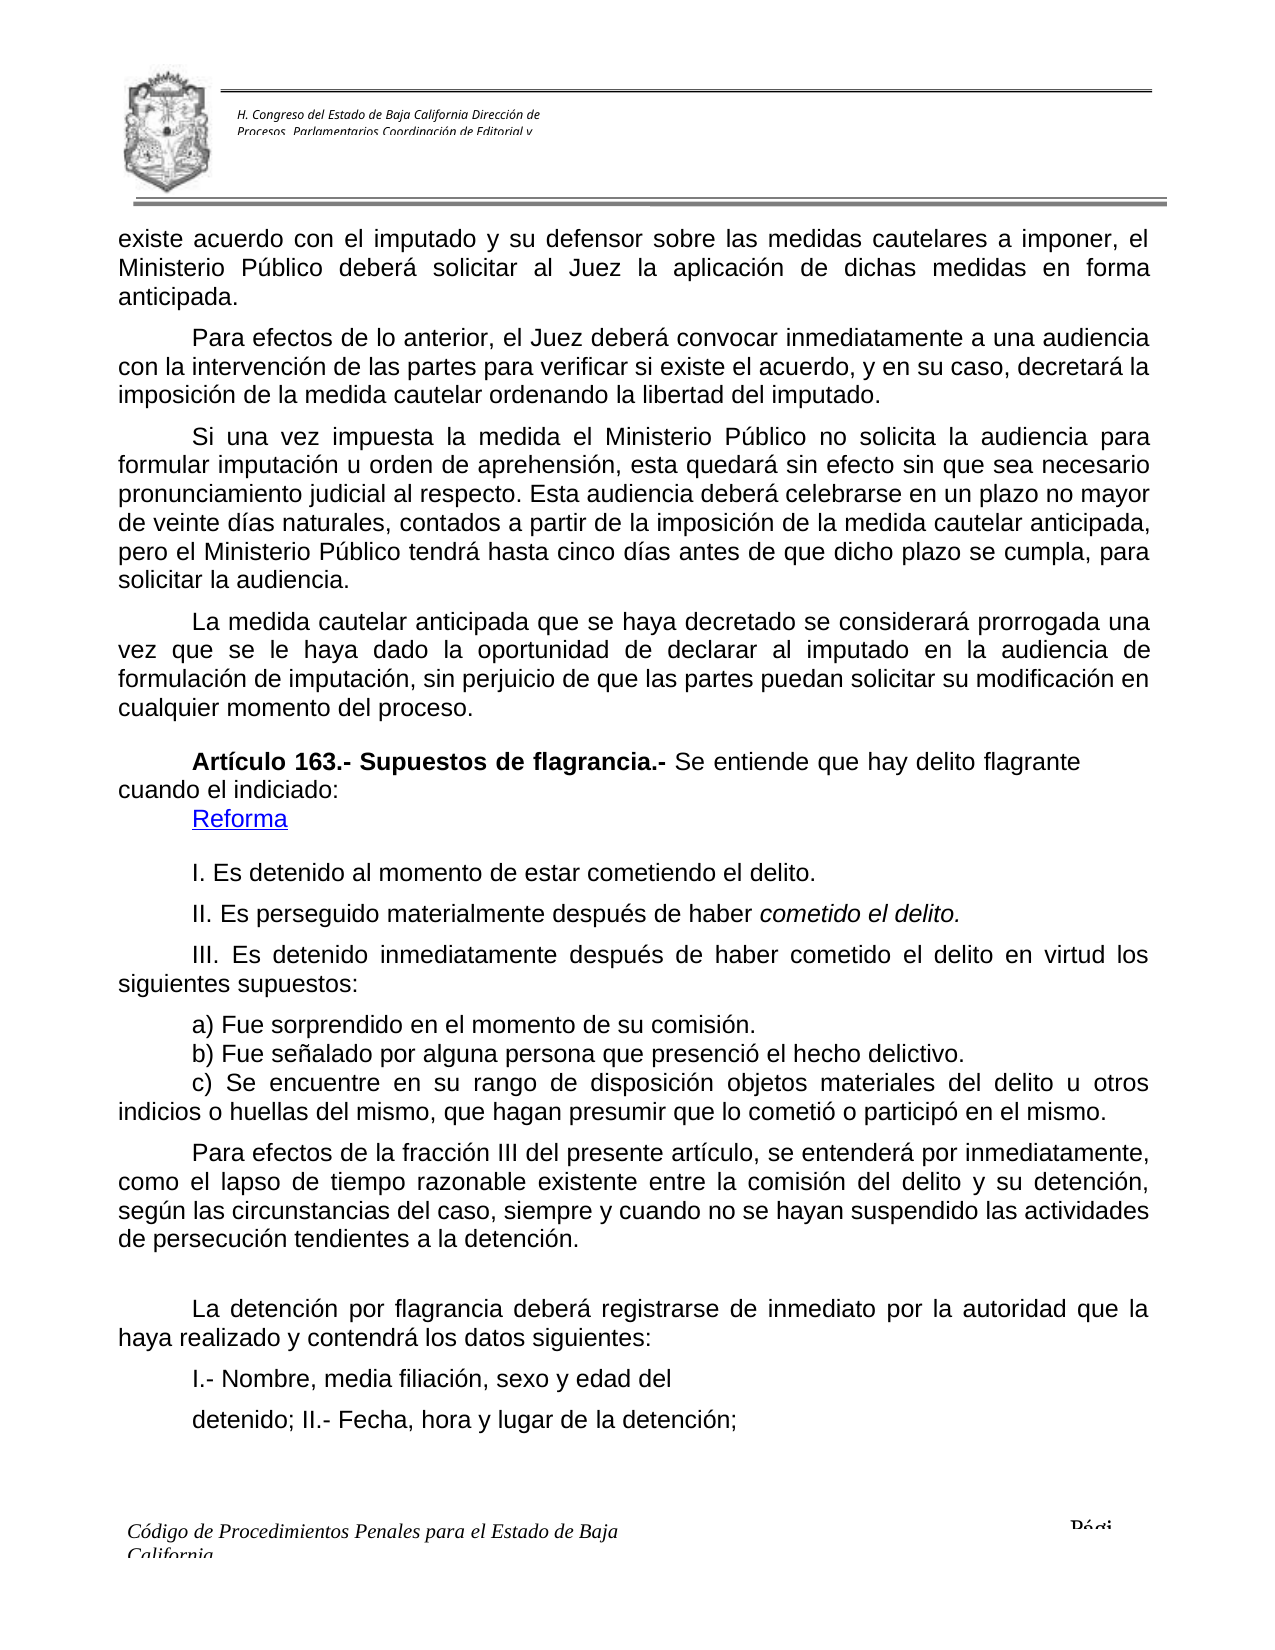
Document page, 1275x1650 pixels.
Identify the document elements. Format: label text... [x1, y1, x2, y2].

list Es perseguido materialmente después de haber cometido el delito. [192, 899, 1164, 928]
text Para efectos de la fracción III del presente artículo, se entenderá por inmediatamente, como el lapso de tiempo razonable existente entre la comisión del delito y su detención, según las circunstancias del caso, siempre y cuando no se hayan suspendido las actividades de persecución tendientes a la detención. [118, 1138, 1151, 1253]
text La medida cautelar anticipada que se haya decretado se considerará prorrogada una vez que se le haya dado la oportunidad de declarar al imputado en la audiencia de formulación de imputación, sin perjuicio de que las partes puedan solicitar su modificación en cualquier momento del proceso. [118, 607, 1152, 722]
text Si una vez impuesta la medida el Ministerio Público no solicita la audiencia para formular imputación u orden de aprehensión, esta quedará sin efecto sin que sea necesario pronunciamiento judicial al respecto. Esta audiencia deberá celebrarse en un plazo no mayor de veinte días naturales, contados a partir de la imposición de la medida cautelar anticipada, pero el Ministerio Público tendrá hasta cinco días antes de que dicho plazo se cumpla, para solicitar la audiencia. [118, 422, 1152, 594]
list Fue señalado por alguna persona que presenció el hecho delictivo. [192, 1039, 1164, 1068]
text Para efectos de lo anterior, el Juez deberá convocar inmediatamente a una audiencia con la intervención de las partes para verificar si existe el acuerdo, y en su caso, decretará la imposición de la medida cautelar ordenando la libertad del imputado. [118, 323, 1152, 409]
text Reforma [192, 804, 1164, 833]
text I.- Nombre, media filiación, sexo y edad del detenido; II.- Fecha, hora y lugar de la detención; [192, 1364, 781, 1434]
text La detención por flagrancia deberá registrarse de inmediato por la autoridad que la haya realizado y contendrá los datos siguientes: [118, 1294, 1164, 1352]
list Fue sorprendido en el momento de su comisión. [192, 1011, 1164, 1039]
picture [123, 64, 213, 195]
text Artículo 163.- Supuestos de flagrancia.- Se entiende que hay delito flagrante cuando el indiciado: [118, 747, 1157, 804]
text existe acuerdo con el imputado y su defensor sobre las medidas cautelares a imponer, el Ministerio Público deberá solicitar al Juez la aplicación de dichas medidas en forma anticipada. [118, 224, 1151, 310]
list Se encuentre en su rango de disposición objetos materiales del delito u otros indicios o huellas del mismo, que hagan presumir que lo cometió o participó en el mismo. [118, 1068, 1151, 1126]
list Es detenido al momento de estar cometiendo el delito. [192, 858, 1164, 887]
list Es detenido inmediatamente después de haber cometido el delito en virtud los siguientes supuestos: [118, 941, 1151, 998]
